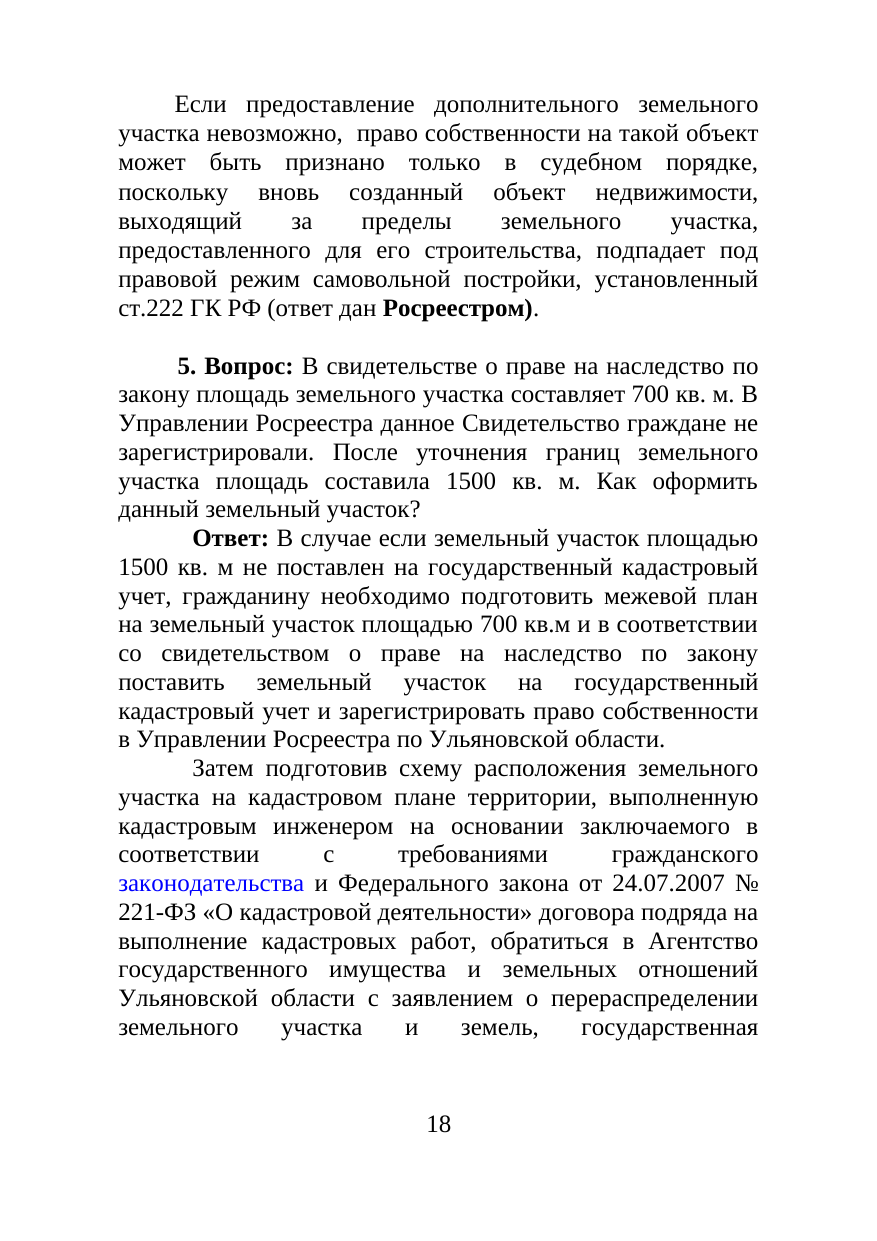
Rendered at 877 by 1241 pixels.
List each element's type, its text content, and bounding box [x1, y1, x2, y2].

text Если предоставление дополнительного земельного участка невозможно, право собственности на такой объект может быть признано только в судебном порядке, поскольку вновь созданный объект недвижимости, выходящий за пределы земельного участка, предоставленного для его строительства, подпадает под правовой режим самовольной постройки, установленный ст.222 ГК РФ (ответ дан Росреестром). [118, 89, 759, 322]
text Ответ: В случае если земельный участок площадью 1500 кв. м не поставлен на государственный кадастровый учет, гражданину необходимо подготовить межевой план на земельный участок площадью 700 кв.м и в соответствии со свидетельством о праве на наследство по закону поставить земельный участок на государственный кадастровый учет и зарегистрировать право собственности в Управлении Росреестра по Ульяновской области. [118, 523, 759, 753]
text 5. Вопрос: В свидетельстве о праве на наследство по закону площадь земельного участка составляет 700 кв. м. В Управлении Росреестра данное Свидетельство граждане не зарегистрировали. После уточнения границ земельного участка площадь составила 1500 кв. м. Как оформить данный земельный участок? [118, 351, 759, 523]
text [118, 753, 759, 1041]
